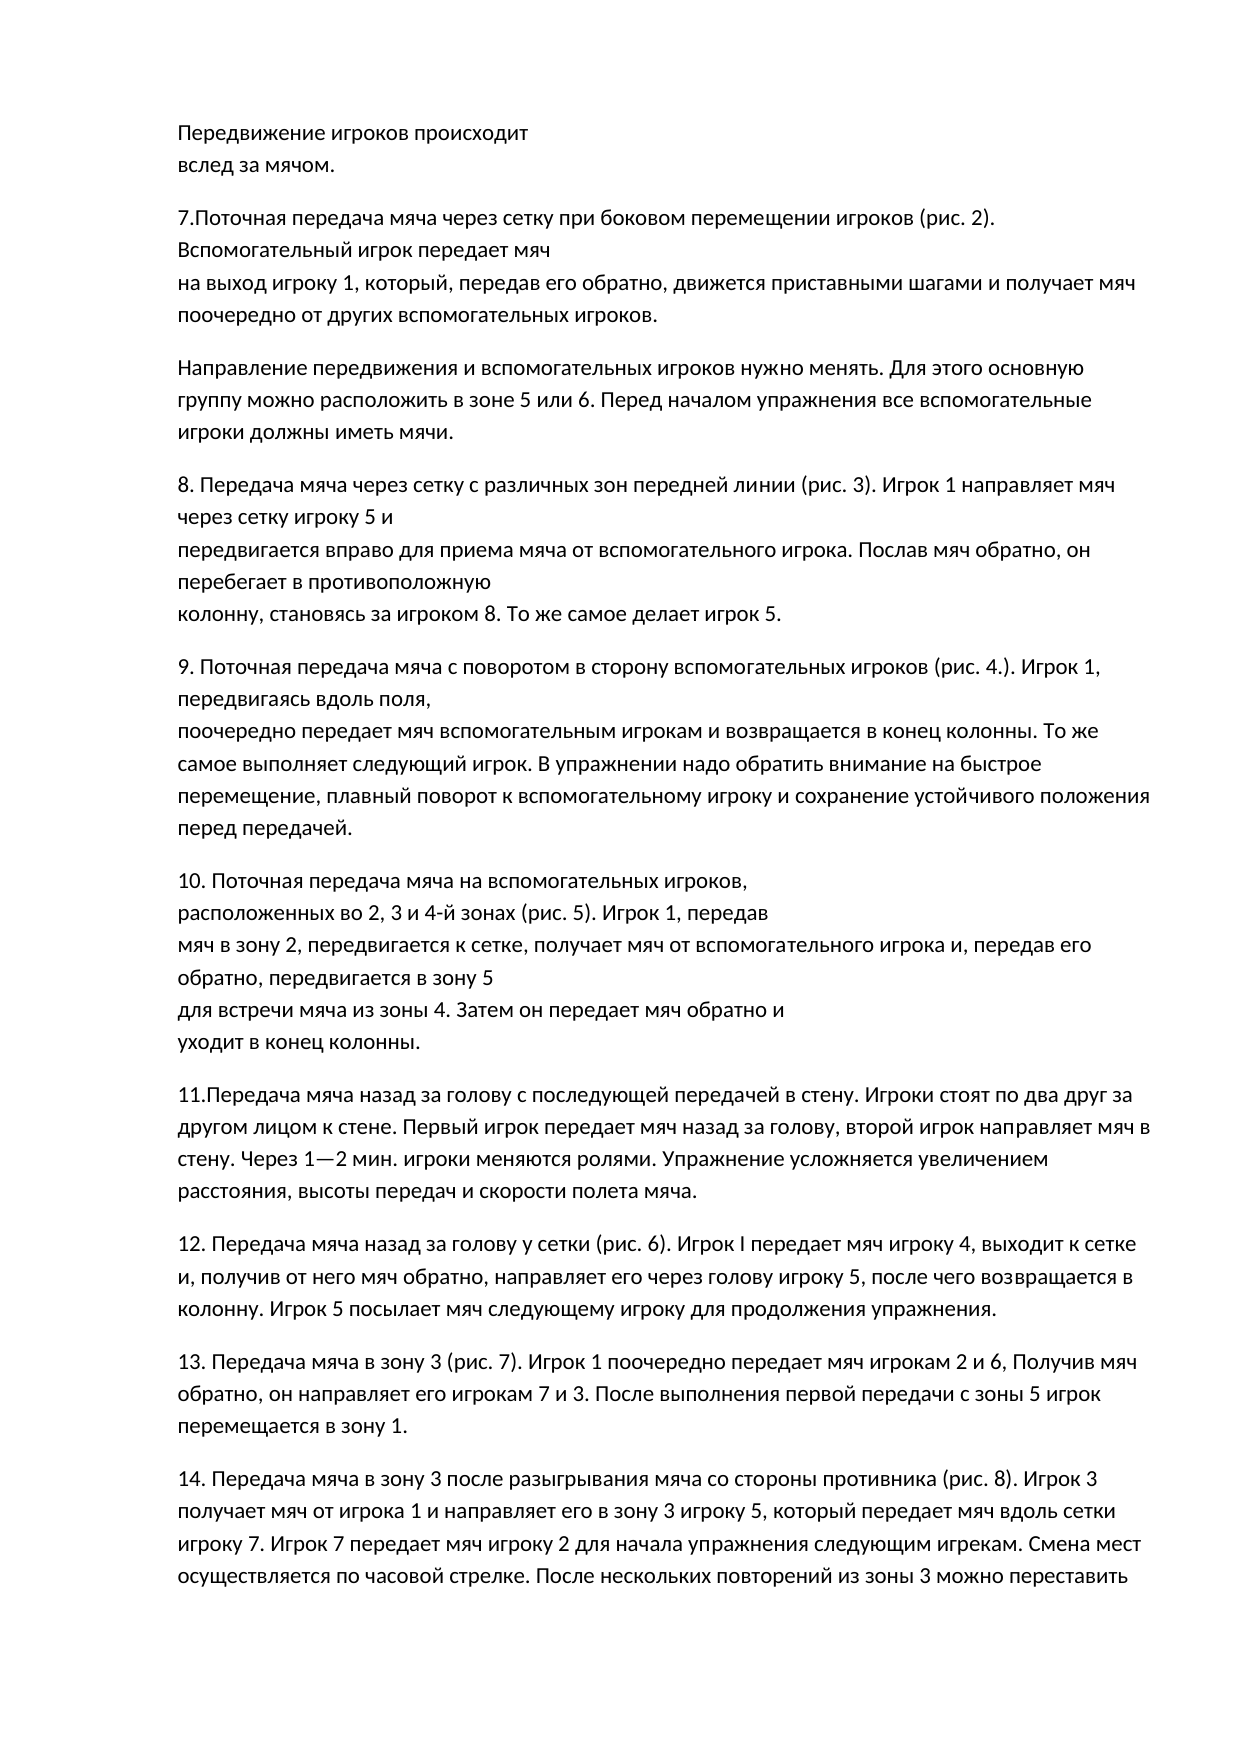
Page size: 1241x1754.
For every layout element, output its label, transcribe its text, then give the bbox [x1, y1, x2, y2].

text 9. Поточная передача мяча с поворотом в сторону вспомогательных игроков (рис. 4.). Игрок 1, передвигаясь вдоль поля, поочередно передает мяч вспомогательным игрокам и возвращается в конец колонны. То же самое выполняет следующий игрок. В упражнении надо обратить внимание на быстрое перемещение, плавный поворот к вспомогательному игроку и сохранение устойчивого положения перед передачей. [177, 652, 1152, 841]
text 8. Передача мяча через сетку с различных зон передней линии (рис. 3). Игрок 1 направляет мяч через сетку игроку 5 и передвигается вправо для приема мяча от вспомогательного игрока. Послав мяч обратно, он перебегает в противоположную колонну, становясь за игроком 8. То же самое делает игрок 5. [177, 470, 1152, 627]
text Направление передвижения и вспомогательных игроков нужно менять. Для этого основную группу можно расположить в зоне 5 или 6. Перед началом упражнения все вспомогательные игроки должны иметь мячи. [177, 353, 1152, 445]
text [177, 1464, 1152, 1589]
text 11.Передача мяча назад за голову с последующей передачей в стену. Игроки стоят по два друг за другом лицом к стене. Первый игрок передает мяч назад за голову, второй игрок направляет мяч в стену. Через 1—2 мин. игроки меняются ролями. Упражнение усложняется увеличением расстояния, высоты передач и скорости полета мяча. [177, 1080, 1152, 1204]
text 13. Передача мяча в зону 3 (рис. 7). Игрок 1 поочередно передает мяч игрокам 2 и 6, Получив мяч обратно, он направляет его игрокам 7 и 3. После выполнения первой передачи с зоны 5 игрок перемещается в зону 1. [177, 1347, 1152, 1439]
text 10. Поточная передача мяча на вспомогательных игроков, расположенных во 2, 3 и 4-й зонах (рис. 5). Игрок 1, передав мяч в зону 2, передвигается к сетке, получает мяч от вспомогательного игрока и, передав его обратно, передвигается в зону 5 для встречи мяча из зоны 4. Затем он передает мяч обратно и уходит в конец колонны. [177, 866, 1152, 1055]
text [177, 118, 1152, 178]
text 7.Поточная передача мяча через сетку при боковом перемещении игроков (рис. 2). Вспомогательный игрок передает мяч на выход игроку 1, который, передав его обратно, движется приставными шагами и получает мяч поочередно от других вспомогательных игроков. [177, 203, 1152, 328]
text 12. Передача мяча назад за голову у сетки (рис. 6). Игрок I передает мяч игроку 4, выходит к сетке и, получив от него мяч обратно, направляет его через голову игроку 5, после чего возвращается в колонну. Игрок 5 посылает мяч следующему игроку для продолжения упражнения. [177, 1229, 1152, 1322]
